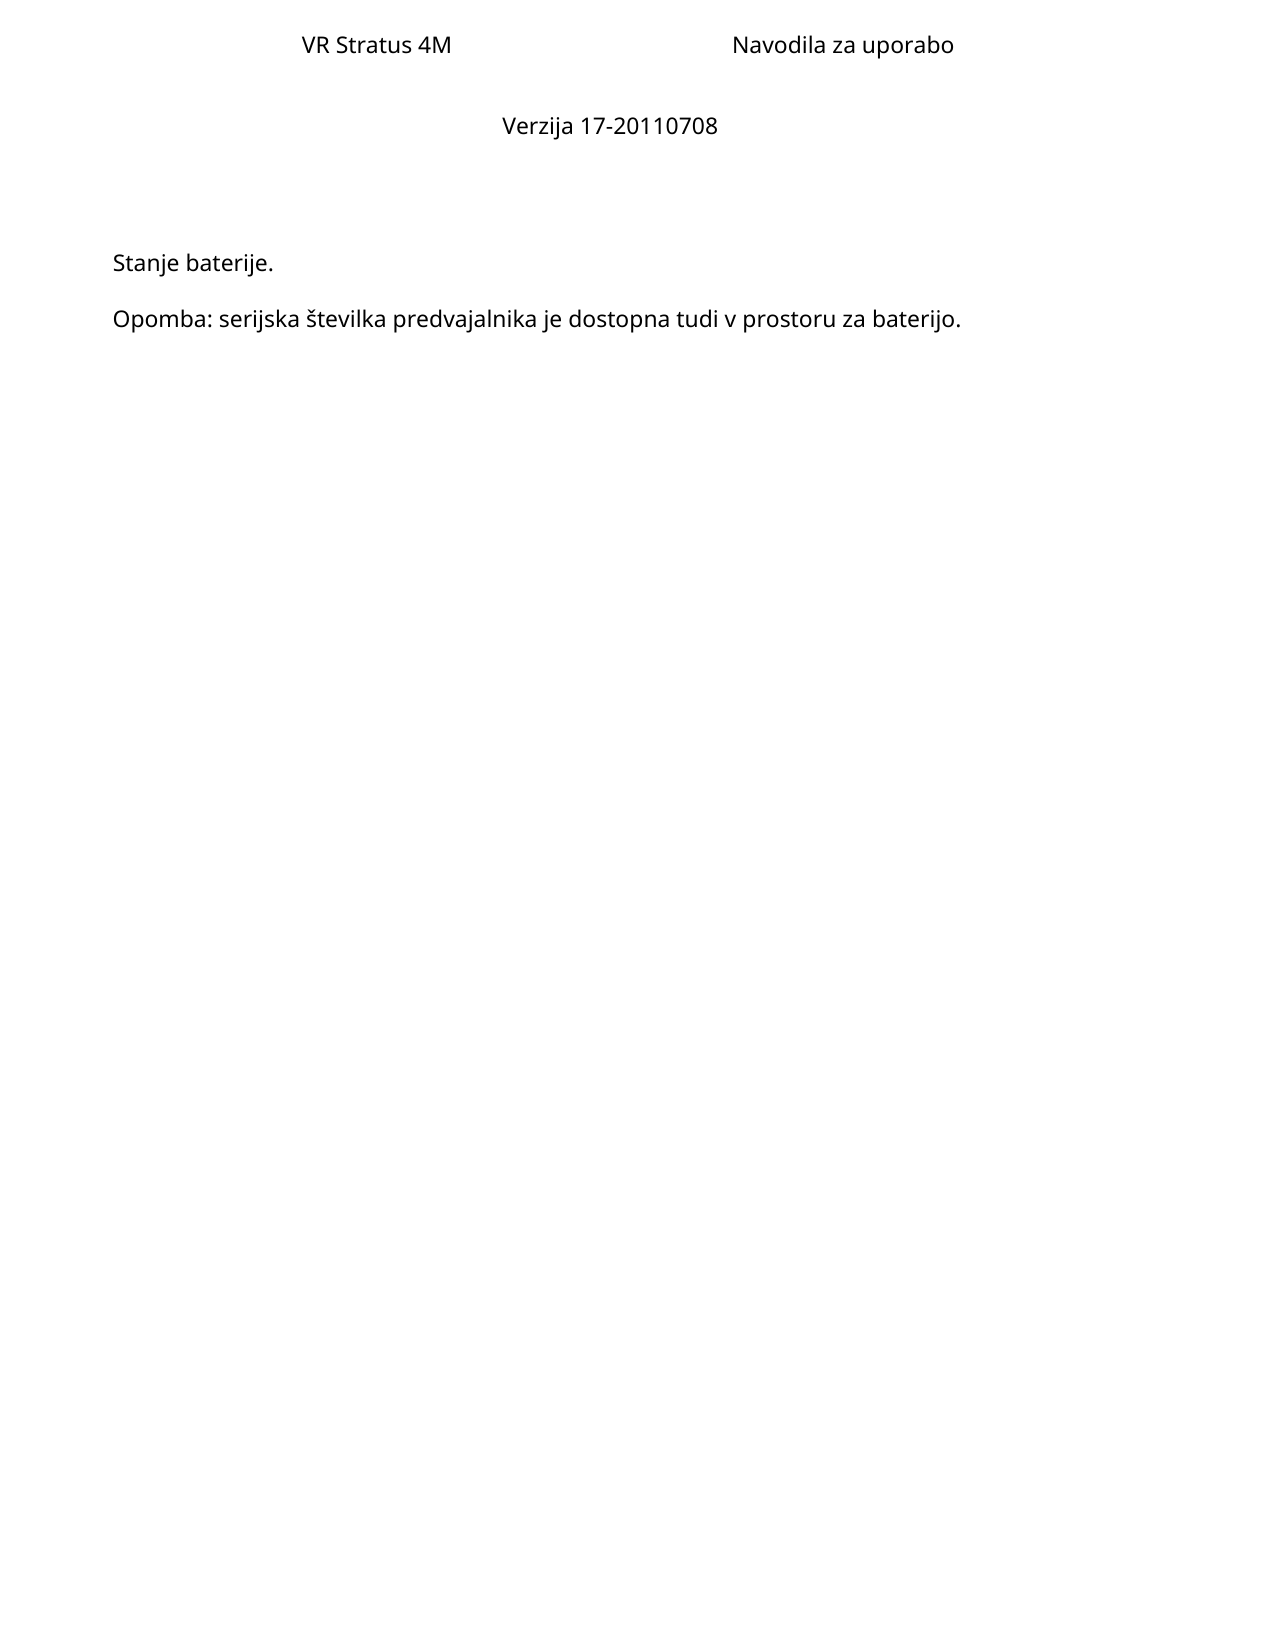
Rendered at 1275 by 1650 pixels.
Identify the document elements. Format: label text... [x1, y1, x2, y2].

text Stanje baterije. [113, 247, 1107, 278]
text Opomba: serijska številka predvajalnika je dostopna tudi v prostoru za baterijo. [112, 303, 1107, 335]
